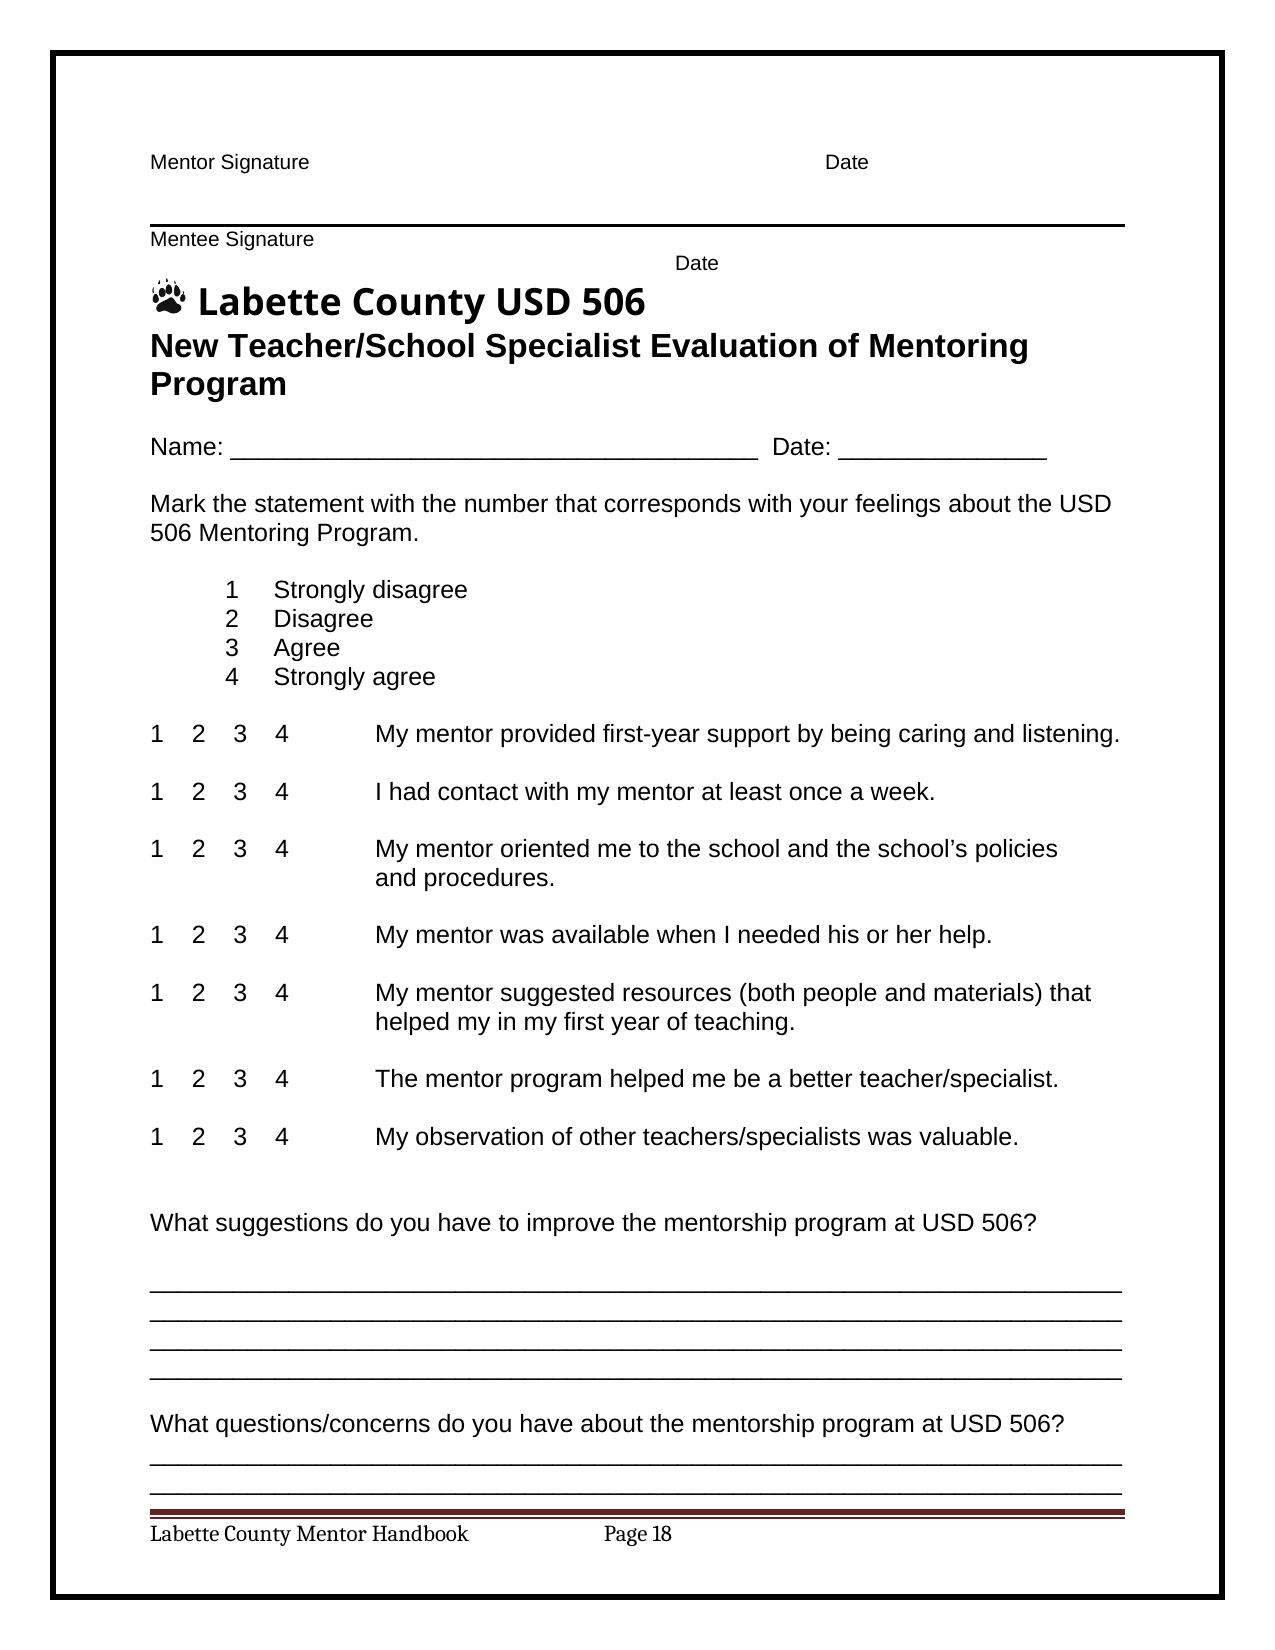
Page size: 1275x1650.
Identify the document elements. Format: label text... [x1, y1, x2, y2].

text helped my in my first year of teaching. [150, 1007, 1125, 1035]
text 1 Strongly disagree [225, 575, 1125, 604]
text What questions/concerns do you have about the mentorship program at USD 506? [150, 1409, 1125, 1438]
text 1 2 3 4 My mentor suggested resources (both people and materials) that [150, 978, 1125, 1007]
text New Teacher/School Specialist Evaluation of Mentoring Program [150, 326, 1125, 403]
text Labette County USD 506 [150, 275, 1125, 326]
text Name: ______________________________________ Date: _______________ [150, 432, 1125, 460]
text 1 2 3 4 My mentor provided first-year support by being caring and listening. [150, 719, 1125, 748]
text Mentor Signature Date [150, 150, 1125, 174]
text 1 2 3 4 I had contact with my mentor at least once a week. [150, 777, 1125, 805]
text Mark the statement with the number that corresponds with your feelings about the USD 506 Mentoring Program. [150, 489, 1125, 547]
text and procedures. [150, 863, 1125, 892]
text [150, 1438, 1125, 1495]
text 3 Agree [225, 633, 1125, 662]
text Date [150, 251, 1125, 275]
text What suggestions do you have to improve the mentorship program at USD 506? [150, 1208, 1125, 1237]
text 2 Disagree [225, 604, 1125, 633]
text 1 2 3 4 My mentor oriented me to the school and the school’s policies [150, 834, 1125, 863]
text 4 Strongly agree [225, 662, 1125, 690]
text 1 2 3 4 My mentor was available when I needed his or her help. [150, 920, 1125, 949]
text Mentee Signature [150, 227, 1125, 251]
text 1 2 3 4 My observation of other teachers/specialists was valuable. [150, 1122, 1125, 1150]
picture [150, 276, 188, 316]
text 1 2 3 4 The mentor program helped me be a better teacher/specialist. [150, 1064, 1125, 1093]
